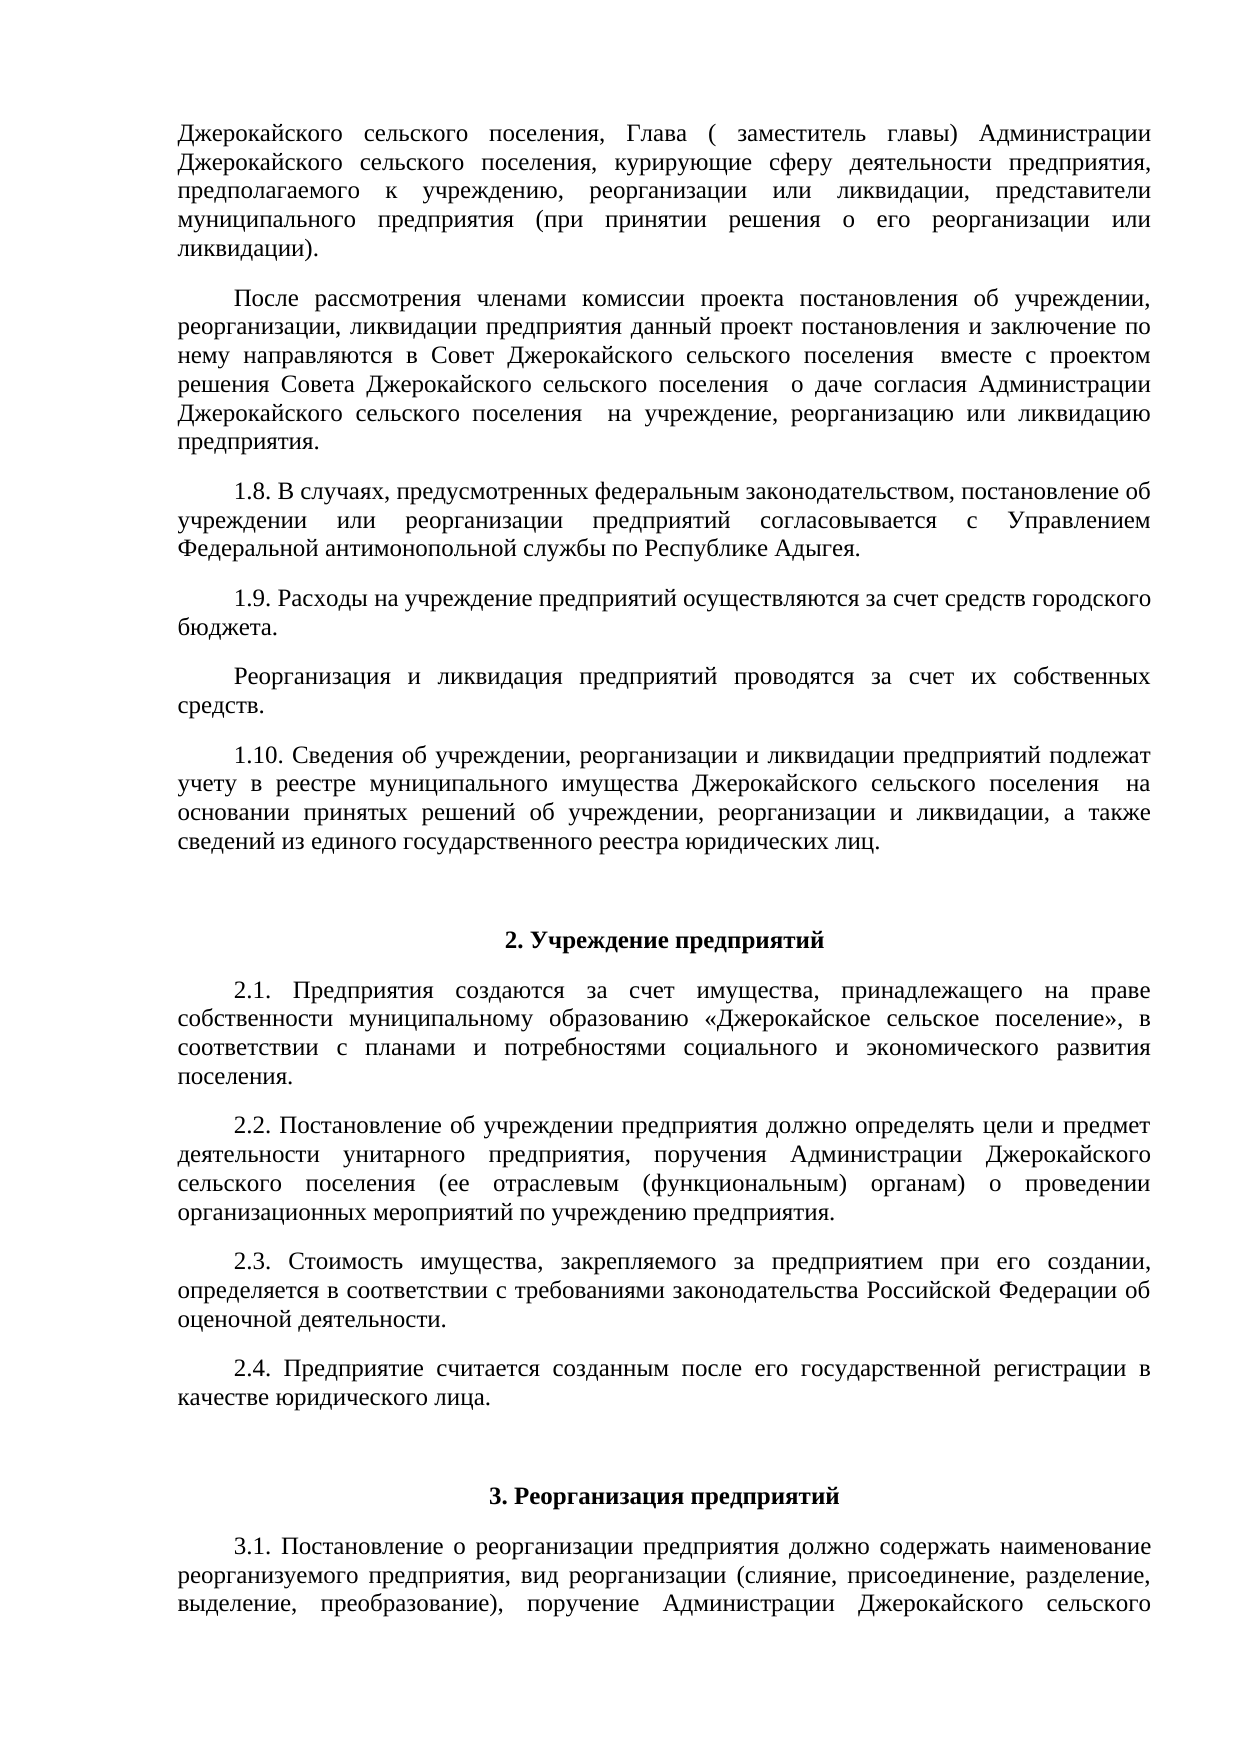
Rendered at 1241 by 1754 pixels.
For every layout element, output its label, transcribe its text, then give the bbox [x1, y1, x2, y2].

text 2.3. Стоимость имущества, закрепляемого за предприятием при его создании, определяется в соответствии с требованиями законодательства Российской Федерации об оценочной деятельности. [177, 1246, 1152, 1333]
text 3. Реорганизация предприятий [177, 1481, 1152, 1510]
text 2.2. Постановление об учреждении предприятия должно определять цели и предмет деятельности унитарного предприятия, поручения Администрации Джерокайского сельского поселения (ее отраслевым (функциональным) органам) о проведении организационных мероприятий по учреждению предприятия. [177, 1111, 1152, 1226]
text 1.9. Расходы на учреждение предприятий осуществляются за счет средств городского бюджета. [177, 583, 1152, 641]
text 2.1. Предприятия создаются за счет имущества, принадлежащего на праве собственности муниципальному образованию «Джерокайское сельское поселение», в соответствии с планами и потребностями социального и экономического развития поселения. [177, 975, 1152, 1090]
text 2.4. Предприятие считается созданным после его государственной регистрации в качестве юридического лица. [177, 1353, 1152, 1411]
text После рассмотрения членами комиссии проекта постановления об учреждении, реорганизации, ликвидации предприятия данный проект постановления и заключение по нему направляются в Совет Джерокайского сельского поселения вместе с проектом решения Совета Джерокайского сельского поселения о даче согласия Администрации Джерокайского сельского поселения на учреждение, реорганизацию или ликвидацию предприятия. [177, 283, 1152, 455]
text 2. Учреждение предприятий [177, 925, 1152, 954]
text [177, 1531, 1152, 1617]
text Реорганизация и ликвидация предприятий проводятся за счет их собственных средств. [177, 661, 1152, 719]
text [177, 118, 1152, 262]
text 1.8. В случаях, предусмотренных федеральным законодательством, постановление об учреждении или реорганизации предприятий согласовывается с Управлением Федеральной антимонопольной службы по Республике Адыгея. [177, 476, 1152, 562]
text 1.10. Сведения об учреждении, реорганизации и ликвидации предприятий подлежат учету в реестре муниципального имущества Джерокайского сельского поселения на основании принятых решений об учреждении, реорганизации и ликвидации, а также сведений из единого государственного реестра юридических лиц. [177, 740, 1152, 855]
